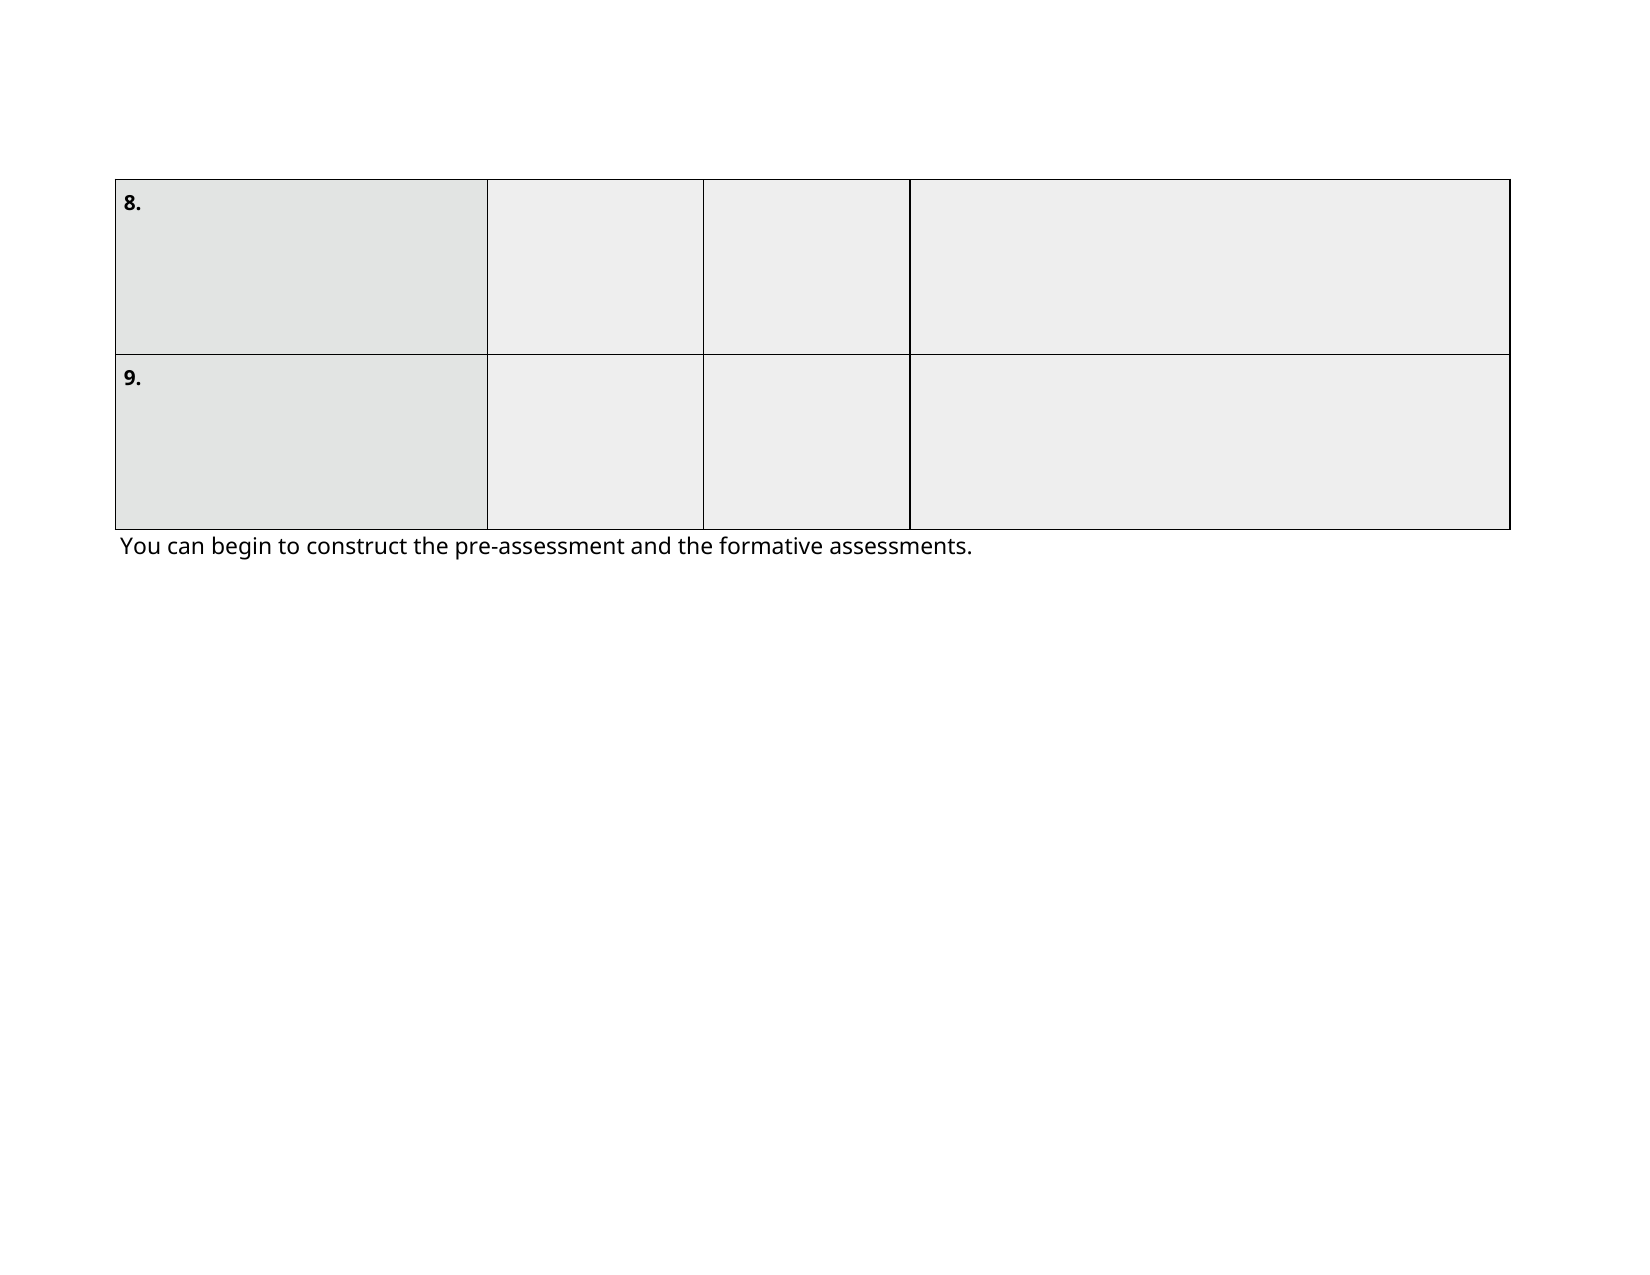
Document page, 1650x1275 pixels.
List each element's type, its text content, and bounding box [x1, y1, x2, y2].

table_cell [911, 180, 1509, 354]
table_cell [911, 355, 1509, 529]
table_cell [704, 355, 909, 529]
text You can begin to construct the pre-assessment and the formative assessments. [120, 530, 1530, 561]
table_cell [488, 180, 703, 354]
table_cell [704, 180, 909, 354]
table_cell 9. [116, 355, 487, 529]
table_cell [488, 355, 703, 529]
table_cell 8. [116, 180, 487, 354]
